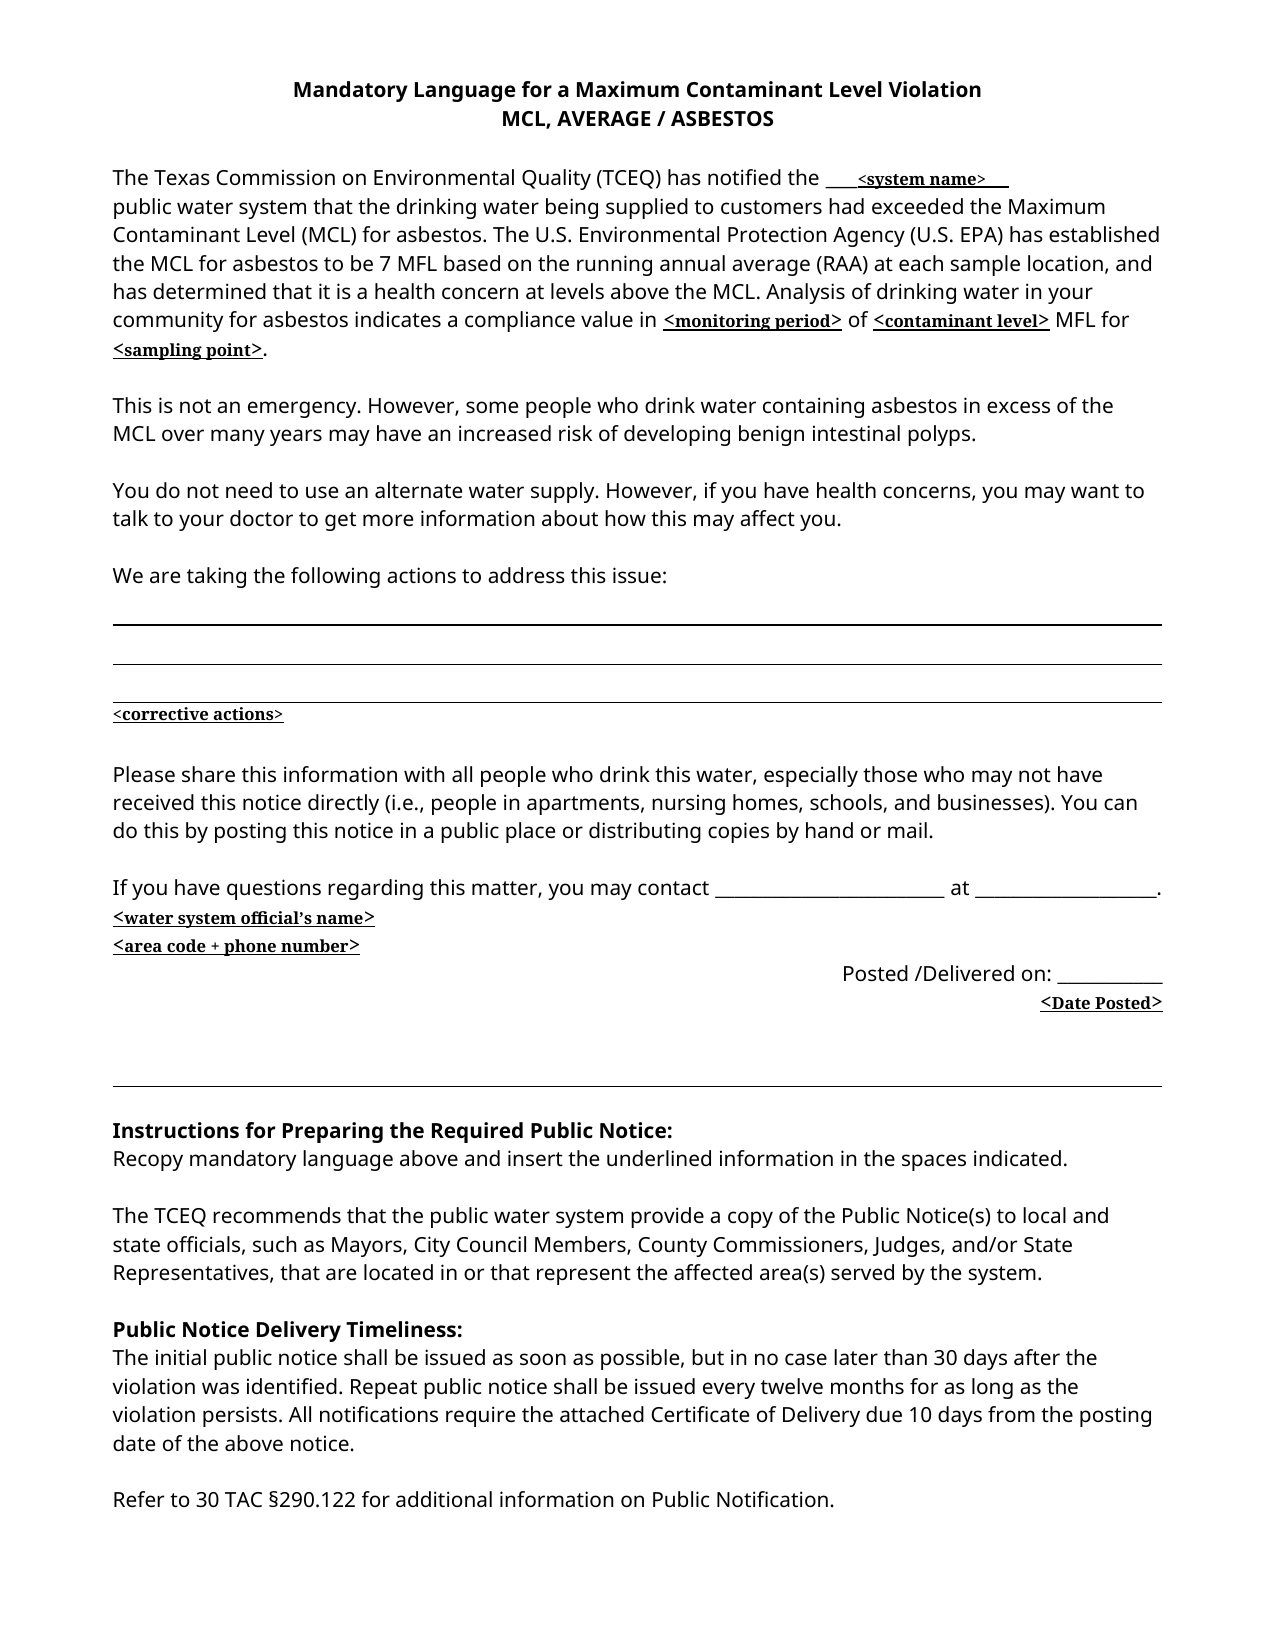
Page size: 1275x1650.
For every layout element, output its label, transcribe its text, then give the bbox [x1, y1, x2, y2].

text The TCEQ recommends that the public water system provide a copy of the Public Notice(s) to local and state officials, such as Mayors, City Council Members, County Commissioners, Judges, and/or State Representatives, that are located in or that represent the affected area(s) served by the system. [112, 1201, 1162, 1287]
text MCL, AVERAGE / ASBESTOS [112, 103, 1162, 132]
text <area code + phone number> [112, 930, 1162, 959]
text Mandatory Language for a Maximum Contaminant Level Violation [112, 75, 1162, 103]
text Please share this information with all people who drink this water, especially those who may not have received this notice directly (i.e., people in apartments, nursing homes, schools, and businesses). You can do this by posting this notice in a public place or distributing copies by hand or mail. [112, 760, 1162, 845]
text The initial public notice shall be issued as soon as possible, but in no case later than 30 days after the violation was identified. Repeat public notice shall be issued every twelve months for as long as the violation persists. All notifications require the attached Certificate of Delivery due 10 days from the posting date of the above notice. [112, 1343, 1162, 1457]
text public water system that the drinking water being supplied to customers had exceeded the Maximum Contaminant Level (MCL) for asbestos. The U.S. Environmental Protection Agency (U.S. EPA) has established the MCL for asbestos to be 7 MFL based on the running annual average (RAA) at each sample location, and has determined that it is a health concern at levels above the MCL. Analysis of drinking water in your community for asbestos indicates a compliance value in <monitoring period> of <contaminant level> MFL for <sampling point>. [112, 192, 1162, 362]
text Instructions for Preparing the Required Public Notice: [112, 1116, 1162, 1144]
text This is not an emergency. However, some people who drink water containing asbestos in excess of the MCL over many years may have an increased risk of developing benign intestinal polyps. [112, 391, 1162, 448]
text The Texas Commission on Environmental Quality (TCEQ) has notified the ___<system name>___ [112, 161, 1162, 192]
text Public Notice Delivery Timeliness: [112, 1315, 1162, 1343]
text Posted /Delivered on: ___________ [112, 959, 1162, 987]
text We are taking the following actions to address this issue: [112, 561, 1162, 590]
text Refer to 30 TAC §290.122 for additional information on Public Notification. [112, 1486, 1162, 1514]
text If you have questions regarding this matter, you may contact ________________________ at ___________________. <water system official’s name> [112, 873, 1162, 930]
text You do not need to use an alternate water supply. However, if you have health concerns, you may want to talk to your doctor to get more information about how this may affect you. [112, 476, 1162, 533]
text <Date Posted> [112, 987, 1162, 1016]
text Recopy mandatory language above and insert the underlined information in the spaces indicated. [112, 1144, 1162, 1173]
text <corrective actions> [112, 703, 1162, 726]
